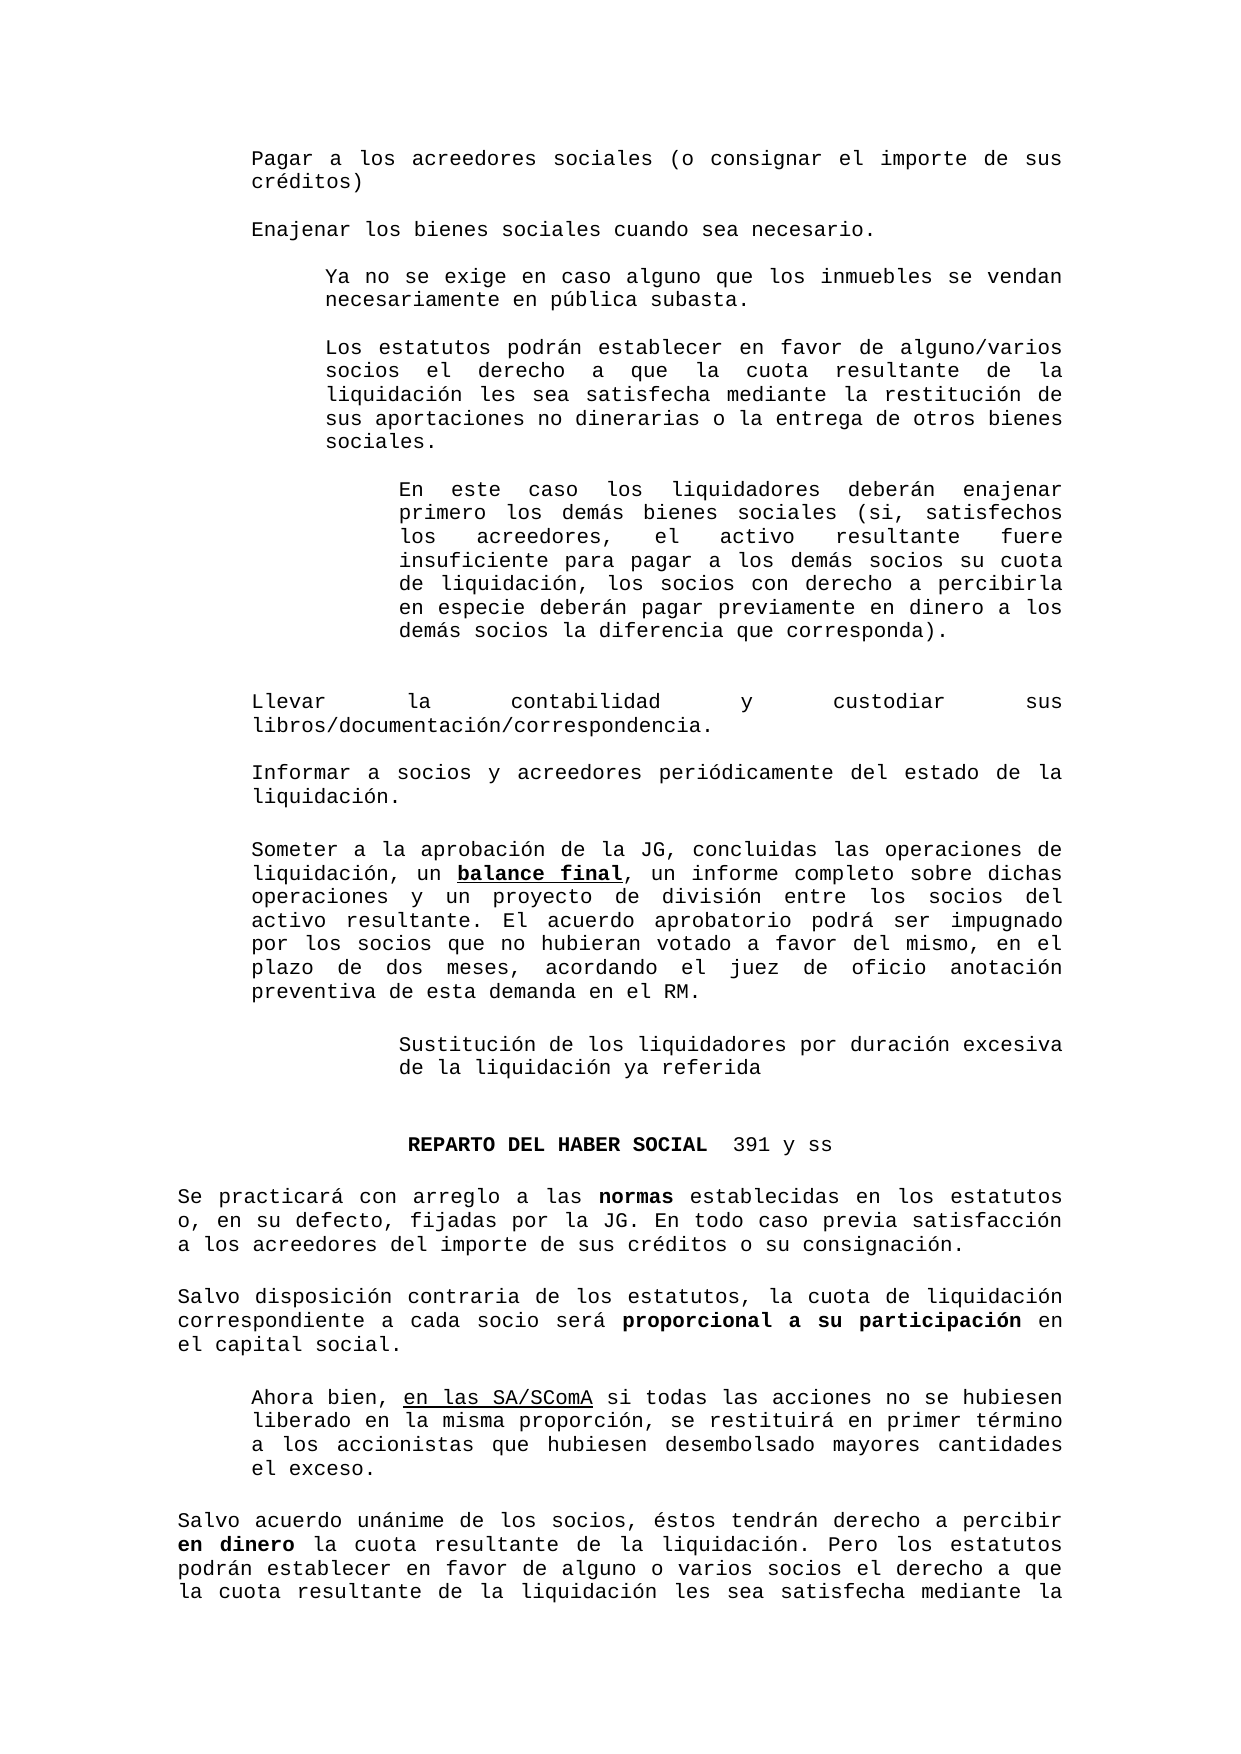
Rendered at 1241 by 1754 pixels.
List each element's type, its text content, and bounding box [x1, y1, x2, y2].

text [177, 1510, 1063, 1605]
text Se practicará con arreglo a las normas establecidas en los estatutos o, en su defecto, fijadas por la JG. En todo caso previa satisfacción a los acreedores del importe de sus créditos o su consignación. [177, 1186, 1063, 1257]
text Informar a socios y acreedores periódicamente del estado de la liquidación. [251, 762, 1063, 810]
text Sustitución de los liquidadores por duración excesiva de la liquidación ya referida [398, 1033, 1063, 1081]
text Ya no se exige en caso alguno que los inmuebles se vendan necesariamente en pública subasta. [325, 266, 1063, 313]
text Someter a la aprobación de la JG, concluidas las operaciones de liquidación, un balance final, un informe completo sobre dichas operaciones y un proyecto de división entre los socios del activo resultante. El acuerdo aprobatorio podrá ser impugnado por los socios que no hubieran votado a favor del mismo, en el plazo de dos meses, acordando el juez de oficio anotación preventiva de esta demanda en el RM. [251, 839, 1063, 1004]
text En este caso los liquidadores deberán enajenar primero los demás bienes sociales (si, satisfechos los acreedores, el activo resultante fuere insuficiente para pagar a los demás socios su cuota de liquidación, los socios con derecho a percibirla en especie deberán pagar previamente en dinero a los demás socios la diferencia que corresponda). [398, 479, 1063, 644]
text Los estatutos podrán establecer en favor de alguno/varios socios el derecho a que la cuota resultante de la liquidación les sea satisfecha mediante la restitución de sus aportaciones no dinerarias o la entrega de otros bienes sociales. [325, 337, 1063, 455]
text Enajenar los bienes sociales cuando sea necesario. [251, 218, 1063, 242]
text Salvo disposición contraria de los estatutos, la cuota de liquidación correspondiente a cada socio será proporcional a su participación en el capital social. [177, 1287, 1063, 1357]
text Ahora bien, en las SA/SComA si todas las acciones no se hubiesen liberado en la misma proporción, se restituirá en primer término a los accionistas que hubiesen desembolsado mayores cantidades el exceso. [251, 1387, 1063, 1481]
text REPARTO DEL HABER SOCIAL 391 y ss [177, 1134, 1063, 1157]
text Pagar a los acreedores sociales (o consignar el importe de sus créditos) [251, 148, 1063, 195]
text Llevar la contabilidad y custodiar sus libros/documentación/correspondencia. [251, 691, 1063, 739]
